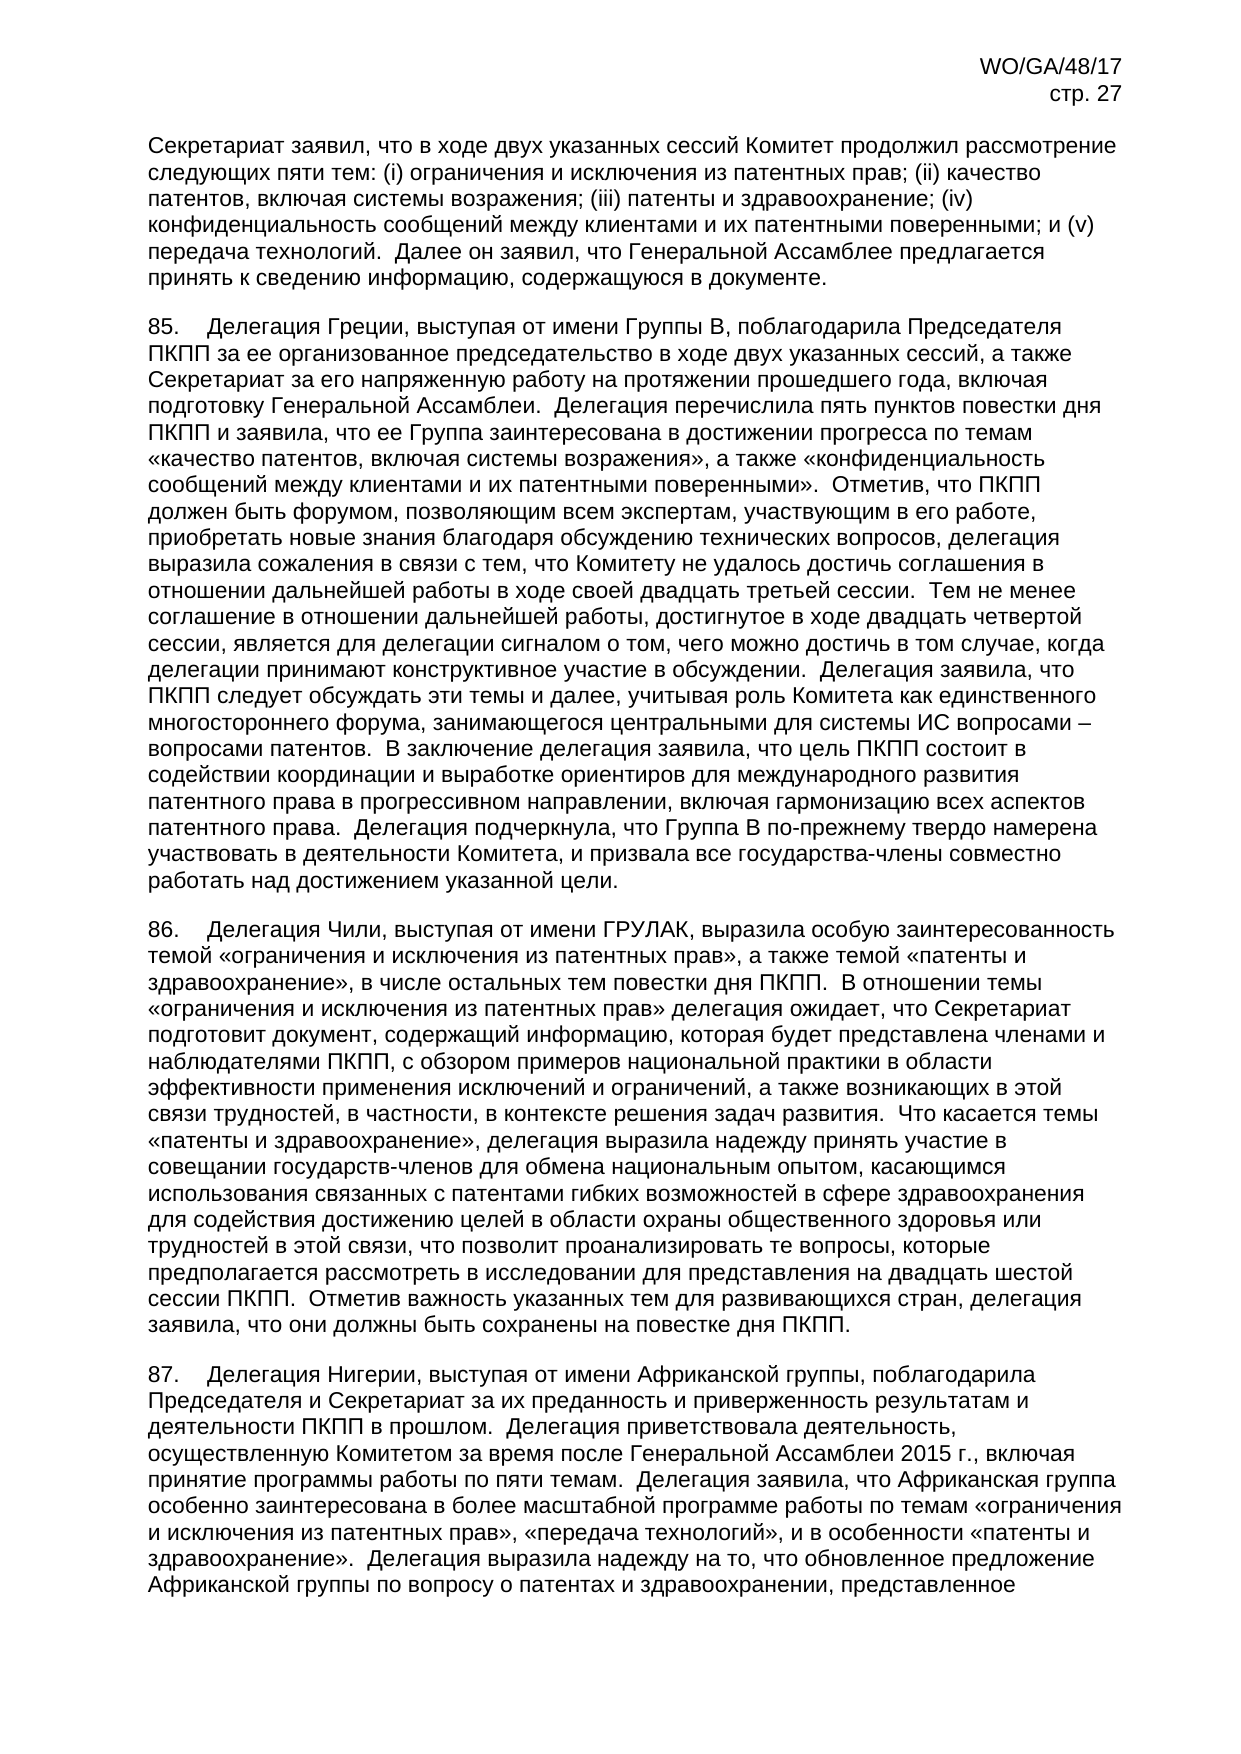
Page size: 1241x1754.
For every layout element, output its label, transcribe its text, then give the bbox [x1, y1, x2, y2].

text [148, 1361, 1122, 1598]
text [148, 132, 1122, 290]
text Делегация Чили, выступая от имени ГРУЛАК, выразила особую заинтересованность темой «ограничения и исключения из патентных прав», а также темой «патенты и здравоохранение», в числе остальных тем повестки дня ПКПП. В отношении темы «ограничения и исключения из патентных прав» делегация ожидает, что Секретариат подготовит документ, содержащий информацию, которая будет представлена членами и наблюдателями ПКПП, с обзором примеров национальной практики в области эффективности применения исключений и ограничений, а также возникающих в этой связи трудностей, в частности, в контексте решения задач развития. Что касается темы «патенты и здравоохранение», делегация выразила надежду принять участие в совещании государств-членов для обмена национальным опытом, касающимся использования связанных с патентами гибких возможностей в сфере здравоохранения для содействия достижению целей в области охраны общественного здоровья или трудностей в этой связи, что позволит проанализировать те вопросы, которые предполагается рассмотреть в исследовании для представления на двадцать шестой сессии ПКПП. Отметив важность указанных тем для развивающихся стран, делегация заявила, что они должны быть сохранены на повестке дня ПКПП. [148, 916, 1122, 1338]
text Делегация Греции, выступая от имени Группы B, поблагодарила Председателя ПКПП за ее организованное председательство в ходе двух указанных сессий, а также Секретариат за его напряженную работу на протяжении прошедшего года, включая подготовку Генеральной Ассамблеи. Делегация перечислила пять пунктов повестки дня ПКПП и заявила, что ее Группа заинтересована в достижении прогресса по темам «качество патентов, включая системы возражения», а также «конфиденциальность сообщений между клиентами и их патентными поверенными». Отметив, что ПКПП должен быть форумом, позволяющим всем экспертам, участвующим в его работе, приобретать новые знания благодаря обсуждению технических вопросов, делегация выразила сожаления в связи с тем, что Комитету не удалось достичь соглашения в отношении дальнейшей работы в ходе своей двадцать третьей сессии. Тем не менее соглашение в отношении дальнейшей работы, достигнутое в ходе двадцать четвертой сессии, является для делегации сигналом о том, чего можно достичь в том случае, когда делегации принимают конструктивное участие в обсуждении. Делегация заявила, что ПКПП следует обсуждать эти темы и далее, учитывая роль Комитета как единственного многостороннего форума, занимающегося центральными для системы ИС вопросами – вопросами патентов. В заключение делегация заявила, что цель ПКПП состоит в содействии координации и выработке ориентиров для международного развития патентного права в прогрессивном направлении, включая гармонизацию всех аспектов патентного права. Делегация подчеркнула, что Группа B по-прежнему твердо намерена участвовать в деятельности Комитета, и призвала все государства-члены совместно работать над достижением указанной цели. [148, 313, 1122, 893]
